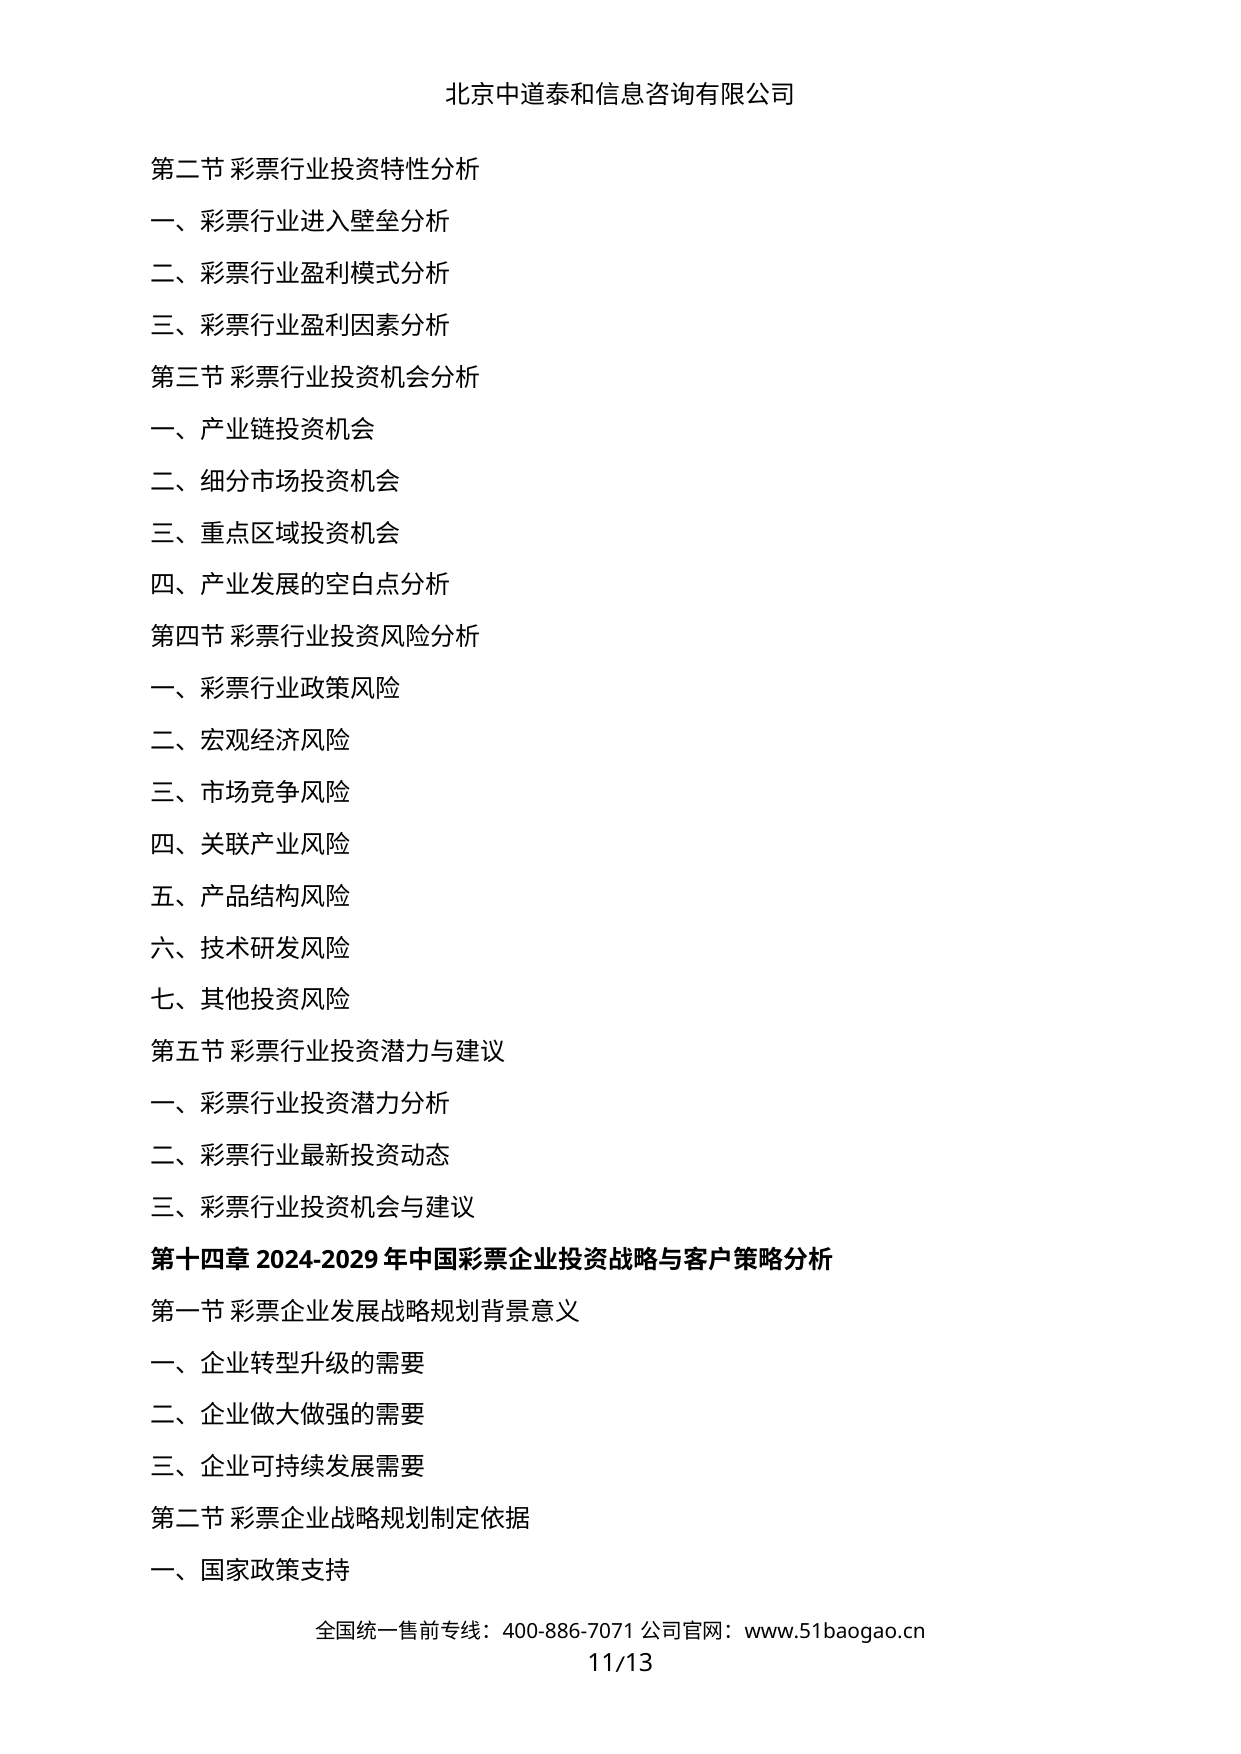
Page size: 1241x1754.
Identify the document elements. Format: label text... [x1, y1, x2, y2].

text 一、国家政策支持 [150, 1551, 1090, 1587]
text 一、产业链投资机会 [150, 409, 1090, 446]
text 一、彩票行业政策风险 [150, 669, 1090, 705]
text 七、其他投资风险 [150, 980, 1090, 1016]
text 第四节 彩票行业投资风险分析 [150, 617, 1090, 653]
text 二、彩票行业盈利模式分析 [150, 254, 1090, 290]
text 二、细分市场投资机会 [150, 461, 1090, 497]
text 第二节 彩票行业投资特性分析 [150, 150, 1090, 186]
text 一、彩票行业投资潜力分析 [150, 1084, 1090, 1120]
text 三、企业可持续发展需要 [150, 1447, 1090, 1483]
text 二、企业做大做强的需要 [150, 1395, 1090, 1431]
text 四、关联产业风险 [150, 824, 1090, 861]
text 三、彩票行业盈利因素分析 [150, 306, 1090, 342]
text 三、市场竞争风险 [150, 772, 1090, 809]
text 第一节 彩票企业发展战略规划背景意义 [150, 1291, 1090, 1327]
text 第五节 彩票行业投资潜力与建议 [150, 1032, 1090, 1068]
text 五、产品结构风险 [150, 876, 1090, 912]
text 第三节 彩票行业投资机会分析 [150, 357, 1090, 394]
text 第二节 彩票企业战略规划制定依据 [150, 1499, 1090, 1535]
text 一、彩票行业进入壁垒分析 [150, 202, 1090, 238]
text 三、彩票行业投资机会与建议 [150, 1187, 1090, 1224]
text 四、产业发展的空白点分析 [150, 565, 1090, 601]
text 二、宏观经济风险 [150, 721, 1090, 757]
text 第十四章 2024-2029年中国彩票企业投资战略与客户策略分析 [150, 1239, 1090, 1276]
text 三、重点区域投资机会 [150, 513, 1090, 549]
text 六、技术研发风险 [150, 928, 1090, 964]
text 二、彩票行业最新投资动态 [150, 1136, 1090, 1172]
text 一、企业转型升级的需要 [150, 1343, 1090, 1379]
